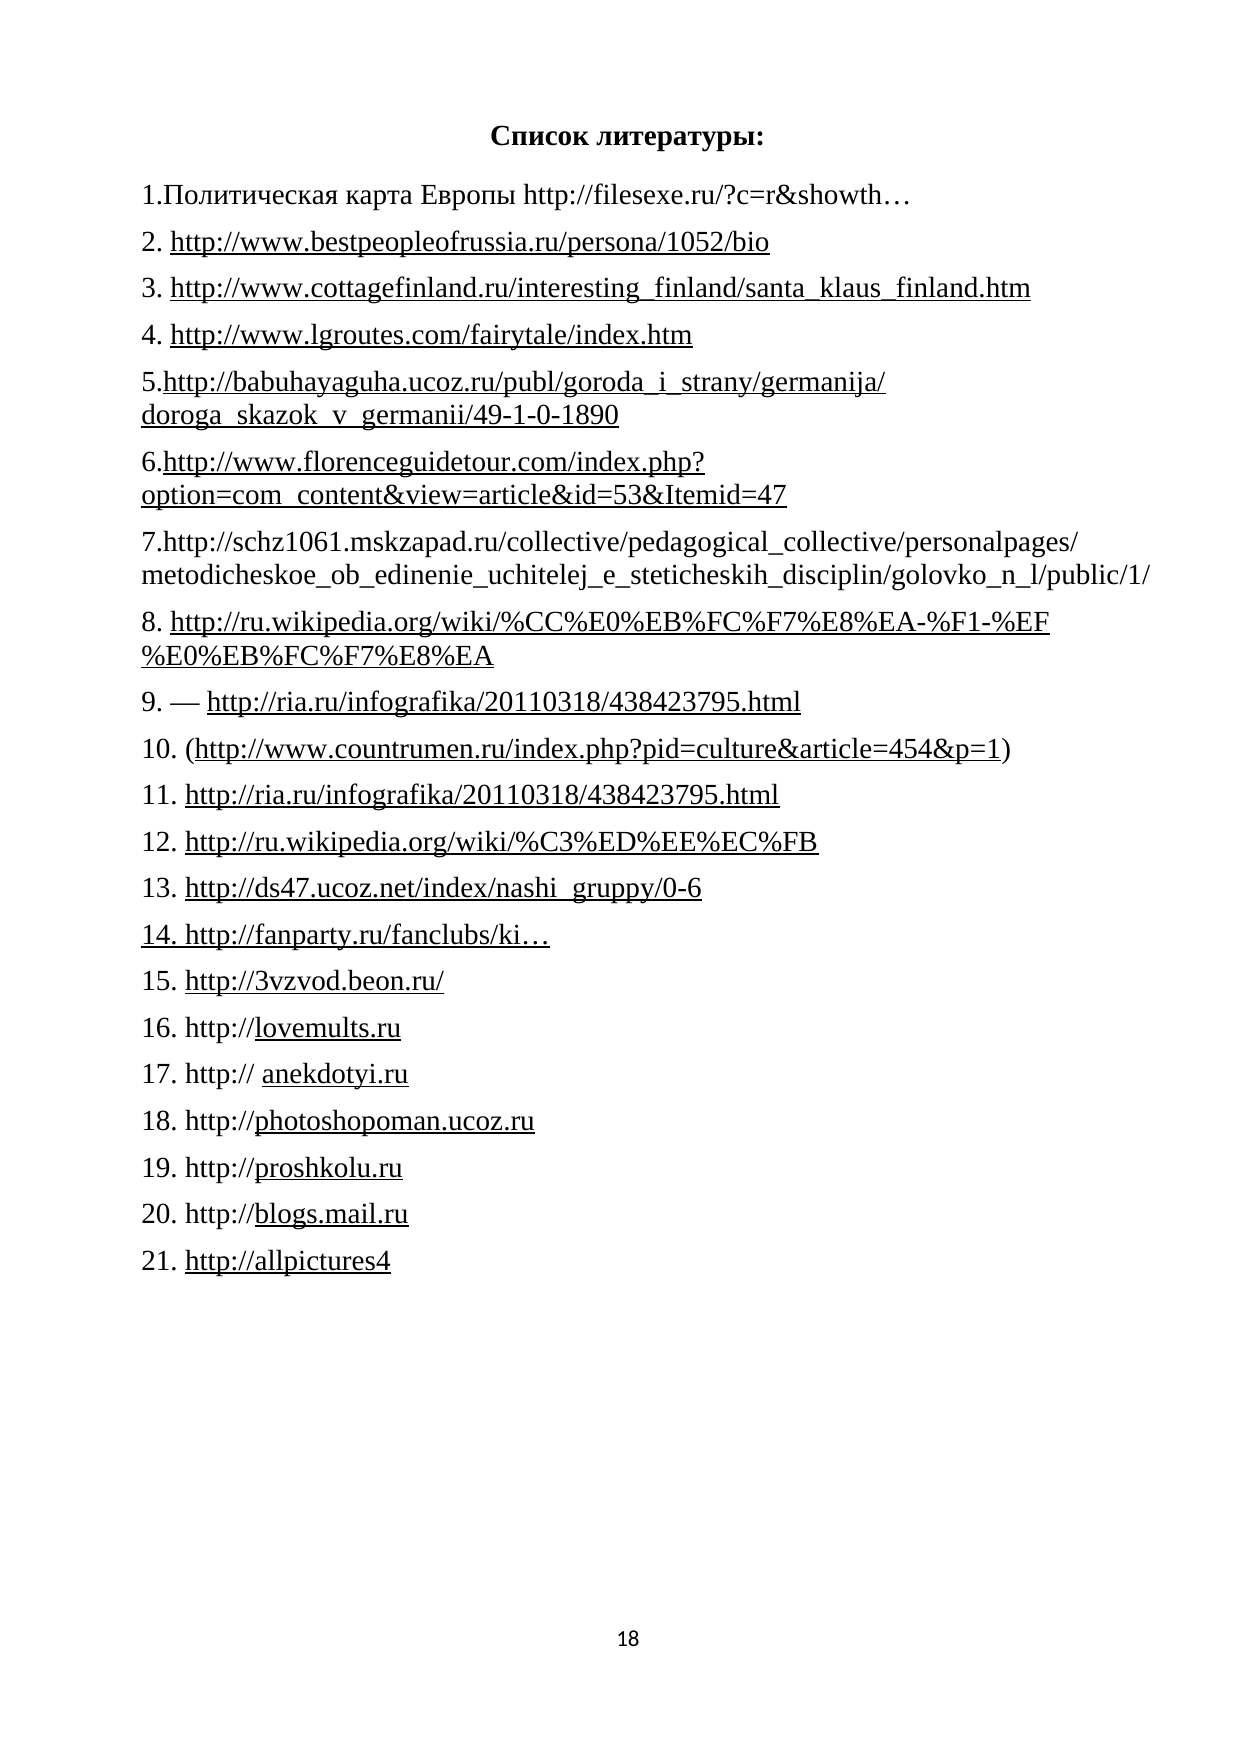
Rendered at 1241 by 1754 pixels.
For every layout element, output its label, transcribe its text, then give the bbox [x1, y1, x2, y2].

text 2. http://www.bestpeopleofrussia.ru/persona/1052/bio [141, 224, 1152, 258]
text 6.http://www.florenceguidetour.com/index.php?option=com_content&view=article&id=53&Itemid=47 [141, 444, 1152, 511]
text 5.http://babuhayaguha.ucoz.ru/publ/goroda_i_strany/germanija/doroga_skazok_v_germanii/49-1-0-1890 [141, 364, 1152, 431]
text 8. http://ru.wikipedia.org/wiki/%CC%E0%EB%FC%F7%E8%EA-%F1-%EF%E0%EB%FC%F7%E8%EA [141, 604, 1152, 671]
text 21. http://allpictures4 [141, 1243, 1152, 1276]
text 10. (http://www.countrumen.ru/index.php?pid=culture&article=454&p=1) [141, 731, 1152, 764]
text 4. http://www.lgroutes.com/fairytale/index.htm [141, 317, 1152, 351]
text 19. http://proshkolu.ru [141, 1150, 1152, 1183]
text 9. — http://ria.ru/infografika/20110318/438423795.html [141, 684, 1152, 718]
text 7.http://schz1061.mskzapad.ru/collective/pedagogical_collective/personalpages/metodicheskoe_ob_edinenie_uchitelej_e_steticheskih_disciplin/golovko_n_l/public/1/ [141, 524, 1152, 591]
text 11. http://ria.ru/infografika/20110318/438423795.html [141, 777, 1152, 811]
text 1.Политическая карта Европы http://filesexe.ru/?c=r&showth… [141, 177, 1152, 211]
text Список литературы: [103, 118, 1152, 152]
text 15. http://3vzvod.beon.ru/ [141, 963, 1152, 997]
text 12. http://ru.wikipedia.org/wiki/%C3%ED%EE%EC%FB [141, 824, 1152, 857]
text 17. http:// anekdotyi.ru [141, 1057, 1152, 1090]
text 14. http://fanparty.ru/fanclubs/ki… [141, 917, 1152, 951]
text 3. http://www.cottagefinland.ru/interesting_finland/santa_klaus_finland.htm [141, 271, 1152, 304]
text 16. http://lovemults.ru [141, 1010, 1152, 1044]
text 18. http://photoshopoman.ucoz.ru [141, 1103, 1152, 1137]
text 20. http://blogs.mail.ru [141, 1196, 1152, 1230]
text 13. http://ds47.ucoz.net/index/nashi_gruppy/0-6 [141, 870, 1152, 904]
